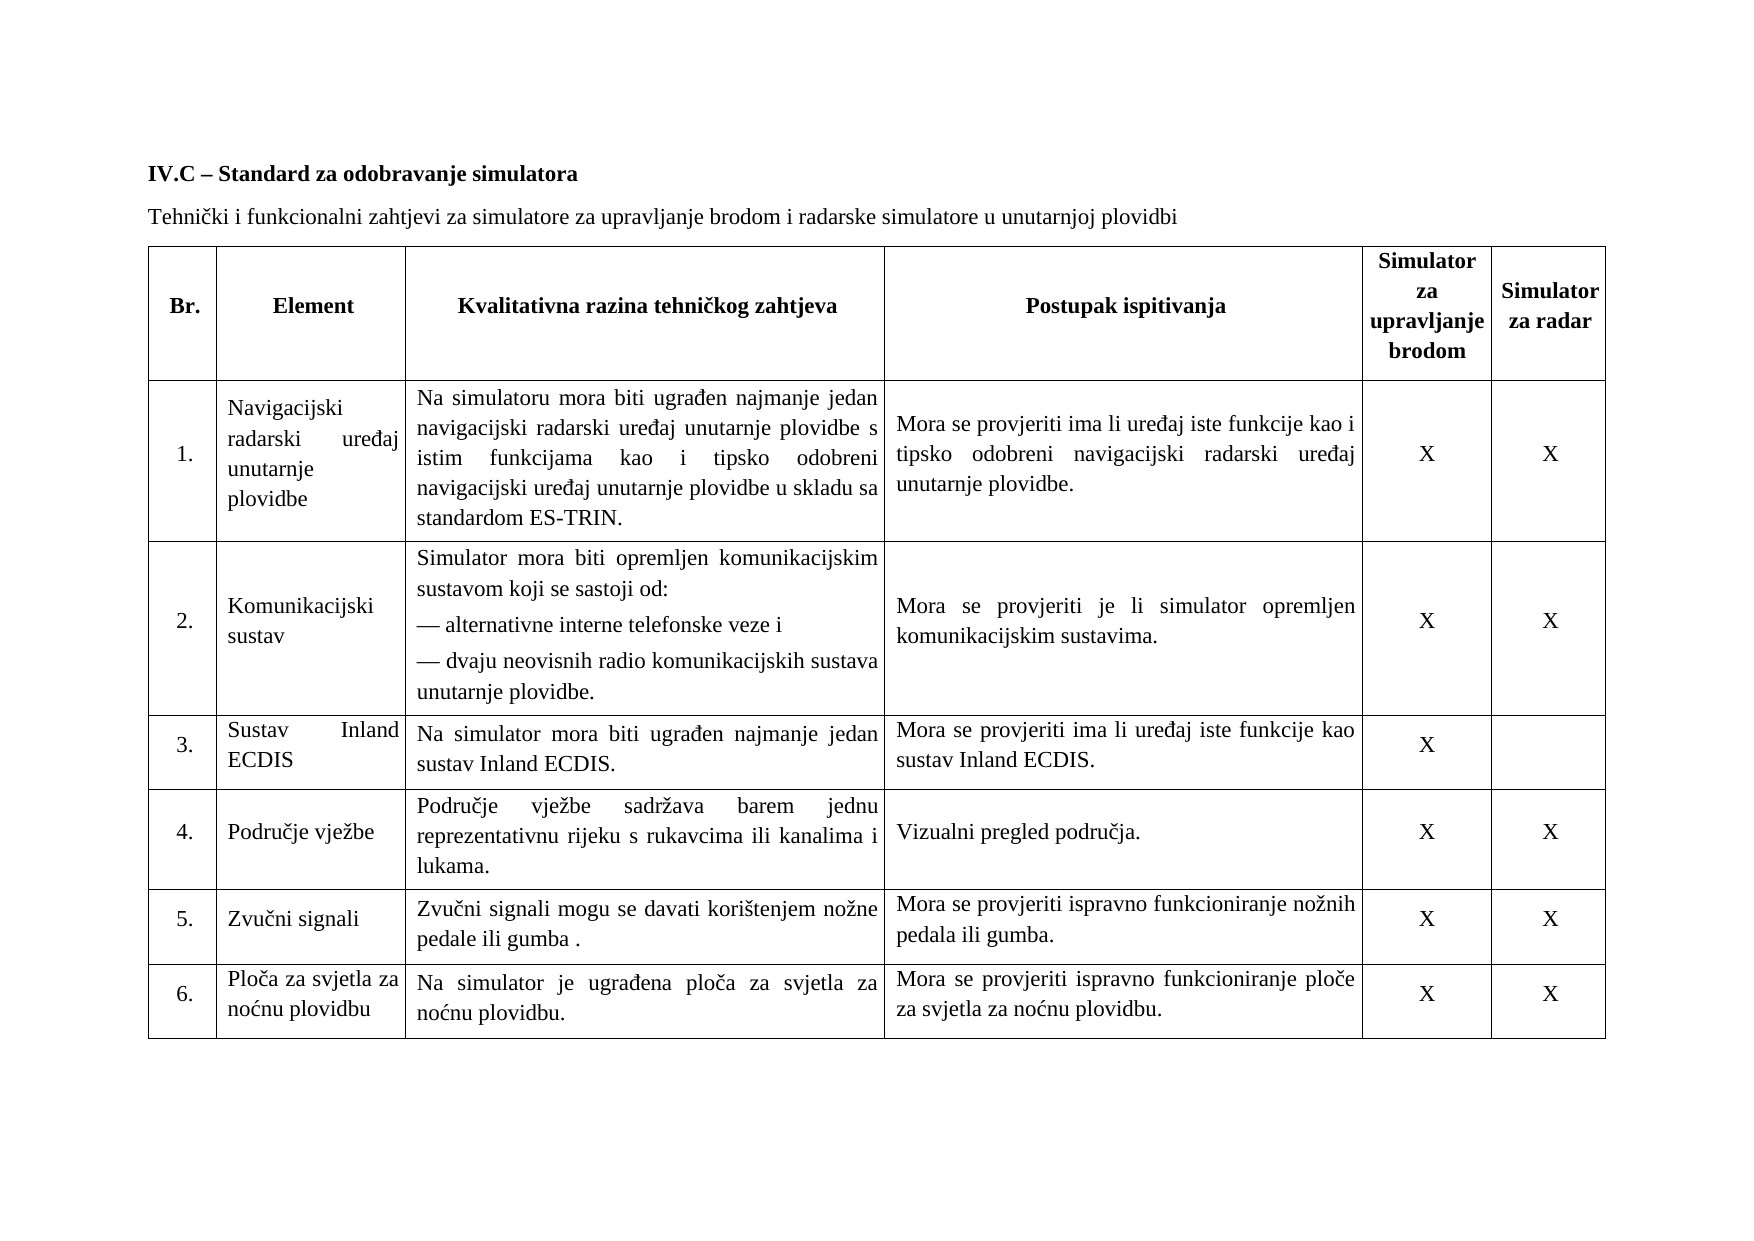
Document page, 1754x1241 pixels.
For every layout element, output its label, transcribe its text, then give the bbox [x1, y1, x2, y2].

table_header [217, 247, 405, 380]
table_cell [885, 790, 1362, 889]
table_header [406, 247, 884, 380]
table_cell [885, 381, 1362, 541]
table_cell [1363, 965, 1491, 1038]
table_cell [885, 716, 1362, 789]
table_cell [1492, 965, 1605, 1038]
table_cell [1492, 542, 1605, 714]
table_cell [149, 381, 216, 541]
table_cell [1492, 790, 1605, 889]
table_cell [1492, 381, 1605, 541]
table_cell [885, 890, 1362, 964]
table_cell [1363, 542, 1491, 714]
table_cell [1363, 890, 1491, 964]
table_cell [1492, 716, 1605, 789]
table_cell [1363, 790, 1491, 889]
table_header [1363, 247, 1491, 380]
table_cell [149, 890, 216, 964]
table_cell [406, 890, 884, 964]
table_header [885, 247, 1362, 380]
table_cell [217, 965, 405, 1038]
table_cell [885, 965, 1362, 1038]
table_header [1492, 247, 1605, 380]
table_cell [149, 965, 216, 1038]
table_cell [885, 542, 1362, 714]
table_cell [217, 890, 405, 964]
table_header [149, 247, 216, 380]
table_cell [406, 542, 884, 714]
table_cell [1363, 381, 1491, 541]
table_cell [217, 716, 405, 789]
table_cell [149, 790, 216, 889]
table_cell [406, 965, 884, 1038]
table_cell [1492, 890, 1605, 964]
subtitle IV.C – Standard za odobravanje simulatora [148, 160, 1606, 187]
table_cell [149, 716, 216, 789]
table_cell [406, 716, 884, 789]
text Tehnički i funkcionalni zahtjevi za simulatore za upravljanje brodom i radarske simulatore u unutarnjoj plovidbi [148, 203, 1612, 229]
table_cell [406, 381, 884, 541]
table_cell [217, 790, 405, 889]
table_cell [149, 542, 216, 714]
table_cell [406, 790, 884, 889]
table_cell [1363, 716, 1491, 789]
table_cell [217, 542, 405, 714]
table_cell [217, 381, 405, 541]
